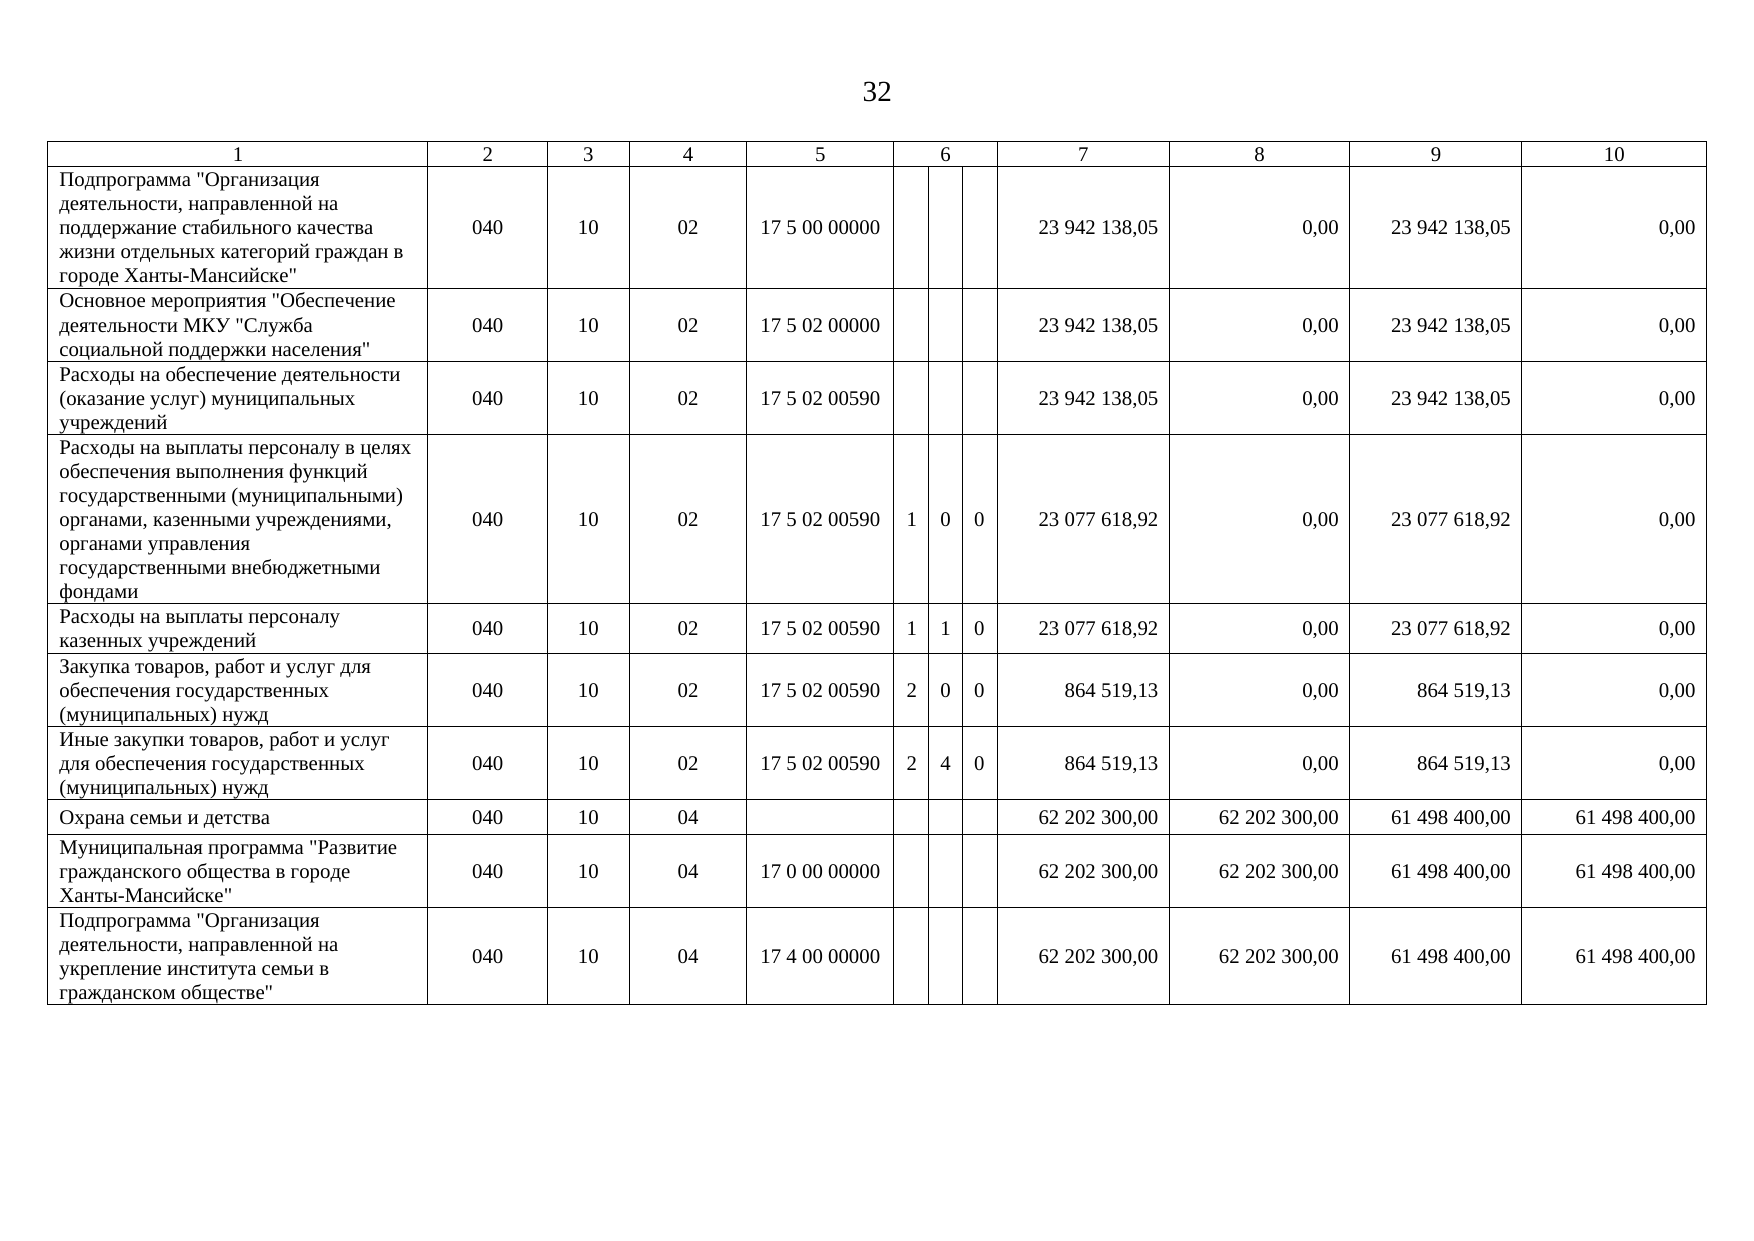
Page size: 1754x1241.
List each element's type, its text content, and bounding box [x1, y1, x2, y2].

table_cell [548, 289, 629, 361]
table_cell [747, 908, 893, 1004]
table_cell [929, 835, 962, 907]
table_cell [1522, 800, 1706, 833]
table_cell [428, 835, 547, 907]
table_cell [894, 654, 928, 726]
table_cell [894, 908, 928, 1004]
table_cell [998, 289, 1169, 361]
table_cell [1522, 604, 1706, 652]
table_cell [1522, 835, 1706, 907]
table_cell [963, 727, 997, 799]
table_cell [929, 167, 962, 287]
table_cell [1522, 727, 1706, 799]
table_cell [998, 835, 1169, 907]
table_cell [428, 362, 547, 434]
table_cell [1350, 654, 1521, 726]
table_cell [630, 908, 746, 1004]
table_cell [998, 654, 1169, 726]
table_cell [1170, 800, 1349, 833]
table_header 6 [894, 142, 997, 166]
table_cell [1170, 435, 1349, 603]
table_header 4 [630, 142, 746, 166]
table_header 2 [428, 142, 547, 166]
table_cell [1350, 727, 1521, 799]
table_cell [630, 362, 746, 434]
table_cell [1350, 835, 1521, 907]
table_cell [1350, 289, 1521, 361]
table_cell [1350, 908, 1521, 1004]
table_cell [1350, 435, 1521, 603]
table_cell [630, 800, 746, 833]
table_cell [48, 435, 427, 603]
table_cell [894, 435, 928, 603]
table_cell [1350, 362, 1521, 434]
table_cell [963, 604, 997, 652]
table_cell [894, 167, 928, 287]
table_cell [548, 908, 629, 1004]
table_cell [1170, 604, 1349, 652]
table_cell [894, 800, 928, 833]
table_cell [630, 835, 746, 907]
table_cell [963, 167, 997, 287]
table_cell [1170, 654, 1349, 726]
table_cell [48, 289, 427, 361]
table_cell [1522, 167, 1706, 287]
table_header 8 [1170, 142, 1349, 166]
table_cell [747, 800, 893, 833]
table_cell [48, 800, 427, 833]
table_header 10 [1522, 142, 1706, 166]
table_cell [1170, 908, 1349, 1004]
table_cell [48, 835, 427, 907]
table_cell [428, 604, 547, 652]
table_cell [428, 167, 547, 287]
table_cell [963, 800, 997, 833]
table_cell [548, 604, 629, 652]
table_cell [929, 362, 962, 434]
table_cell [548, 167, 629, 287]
table_header 5 [747, 142, 893, 166]
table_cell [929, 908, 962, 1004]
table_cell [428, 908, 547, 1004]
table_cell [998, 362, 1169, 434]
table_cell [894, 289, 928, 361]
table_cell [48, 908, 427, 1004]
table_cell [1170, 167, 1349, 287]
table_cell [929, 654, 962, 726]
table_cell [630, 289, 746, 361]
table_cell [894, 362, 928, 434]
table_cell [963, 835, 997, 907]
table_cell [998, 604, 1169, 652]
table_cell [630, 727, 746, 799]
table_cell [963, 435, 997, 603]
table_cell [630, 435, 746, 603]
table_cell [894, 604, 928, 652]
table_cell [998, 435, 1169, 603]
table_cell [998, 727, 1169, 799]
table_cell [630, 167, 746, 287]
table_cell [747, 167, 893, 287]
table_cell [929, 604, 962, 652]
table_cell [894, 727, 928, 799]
table_header 9 [1350, 142, 1521, 166]
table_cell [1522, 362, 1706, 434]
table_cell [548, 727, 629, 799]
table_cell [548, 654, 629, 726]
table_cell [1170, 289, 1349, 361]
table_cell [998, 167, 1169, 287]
table_header 1 [48, 142, 427, 166]
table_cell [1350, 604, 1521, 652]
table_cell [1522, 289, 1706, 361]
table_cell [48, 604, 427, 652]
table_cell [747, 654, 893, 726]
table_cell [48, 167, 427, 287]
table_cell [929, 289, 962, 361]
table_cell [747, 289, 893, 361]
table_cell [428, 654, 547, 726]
table_header 7 [998, 142, 1169, 166]
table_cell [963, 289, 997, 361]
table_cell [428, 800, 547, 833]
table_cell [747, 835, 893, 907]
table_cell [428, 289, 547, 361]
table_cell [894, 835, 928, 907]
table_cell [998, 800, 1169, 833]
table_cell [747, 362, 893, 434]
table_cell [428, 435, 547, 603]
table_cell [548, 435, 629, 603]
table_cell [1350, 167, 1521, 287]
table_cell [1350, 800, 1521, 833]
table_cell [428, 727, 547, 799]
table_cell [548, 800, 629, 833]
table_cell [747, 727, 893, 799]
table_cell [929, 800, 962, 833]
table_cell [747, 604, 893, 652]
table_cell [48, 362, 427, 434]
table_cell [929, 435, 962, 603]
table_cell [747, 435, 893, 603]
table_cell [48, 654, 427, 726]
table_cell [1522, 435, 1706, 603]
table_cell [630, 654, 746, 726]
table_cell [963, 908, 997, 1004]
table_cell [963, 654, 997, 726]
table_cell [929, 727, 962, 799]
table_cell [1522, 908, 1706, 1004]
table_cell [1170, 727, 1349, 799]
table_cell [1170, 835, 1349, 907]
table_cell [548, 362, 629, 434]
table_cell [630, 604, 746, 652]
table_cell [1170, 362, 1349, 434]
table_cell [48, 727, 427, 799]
table_header 3 [548, 142, 629, 166]
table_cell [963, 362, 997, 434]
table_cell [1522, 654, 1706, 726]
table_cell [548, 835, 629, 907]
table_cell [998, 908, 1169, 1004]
